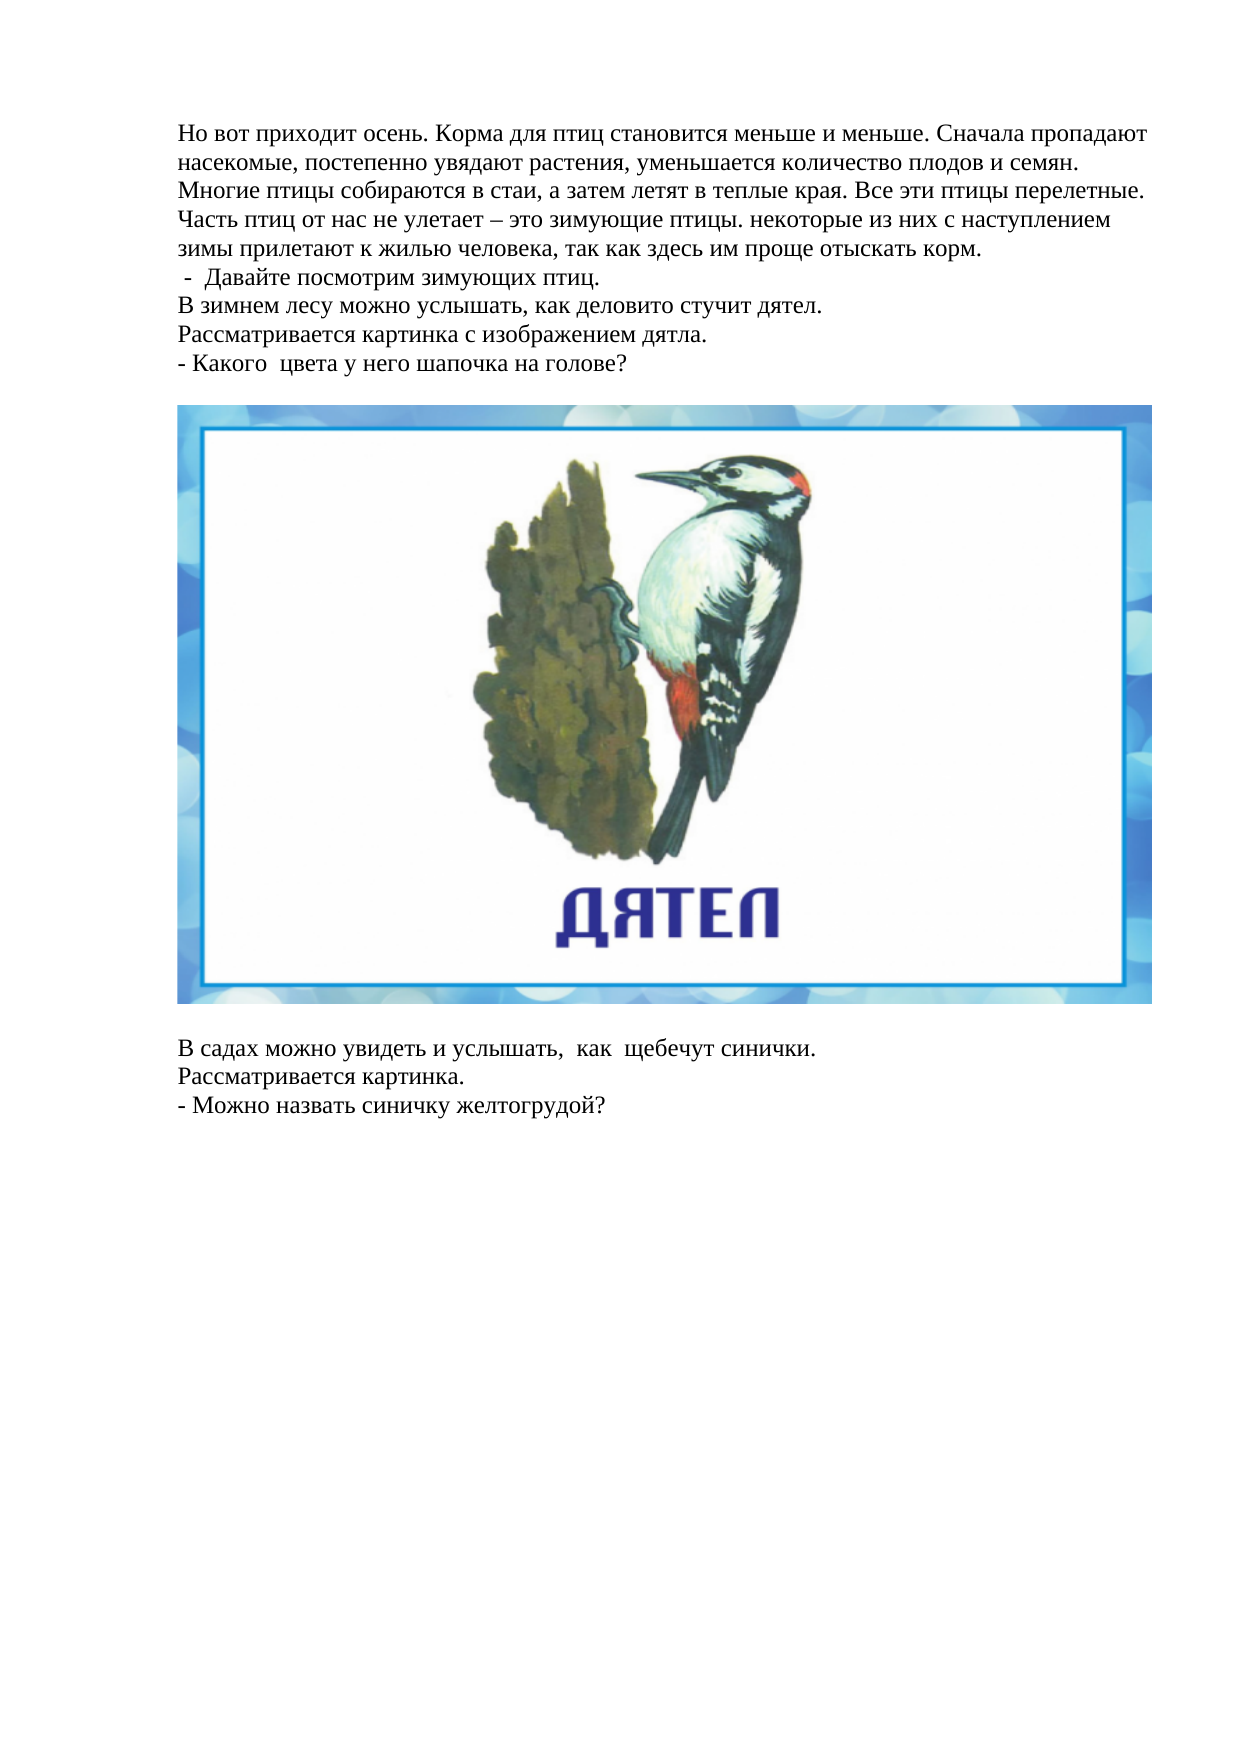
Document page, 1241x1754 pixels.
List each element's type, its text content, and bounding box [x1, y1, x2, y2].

text Но вот приходит осень. Корма для птиц становится меньше и меньше. Сначала пропадают насекомые, постепенно увядают растения, уменьшается количество плодов и семян. Многие птицы собираются в стаи, а затем летят в теплые края. Все эти птицы перелетные. [177, 118, 1152, 204]
text Рассматривается картинка с изображением дятла. [177, 319, 1152, 348]
text Рассматривается картинка. [177, 1061, 1152, 1090]
text В зимнем лесу можно услышать, как деловито стучит дятел. [177, 291, 1152, 319]
text - Какого цвета у него шапочка на голове? [177, 348, 1152, 377]
text Часть птиц от нас не улетает – это зимующие птицы. некоторые из них с наступлением зимы прилетают к жилью человека, так как здесь им проще отыскать корм. [177, 204, 1152, 262]
text - Можно назвать синичку желтогрудой? [177, 1090, 1152, 1119]
text В садах можно увидеть и услышать, как щебечут синички. [177, 1033, 1152, 1061]
text - Давайте посмотрим зимующих птиц. [177, 262, 1152, 291]
picture [177, 405, 1152, 1004]
